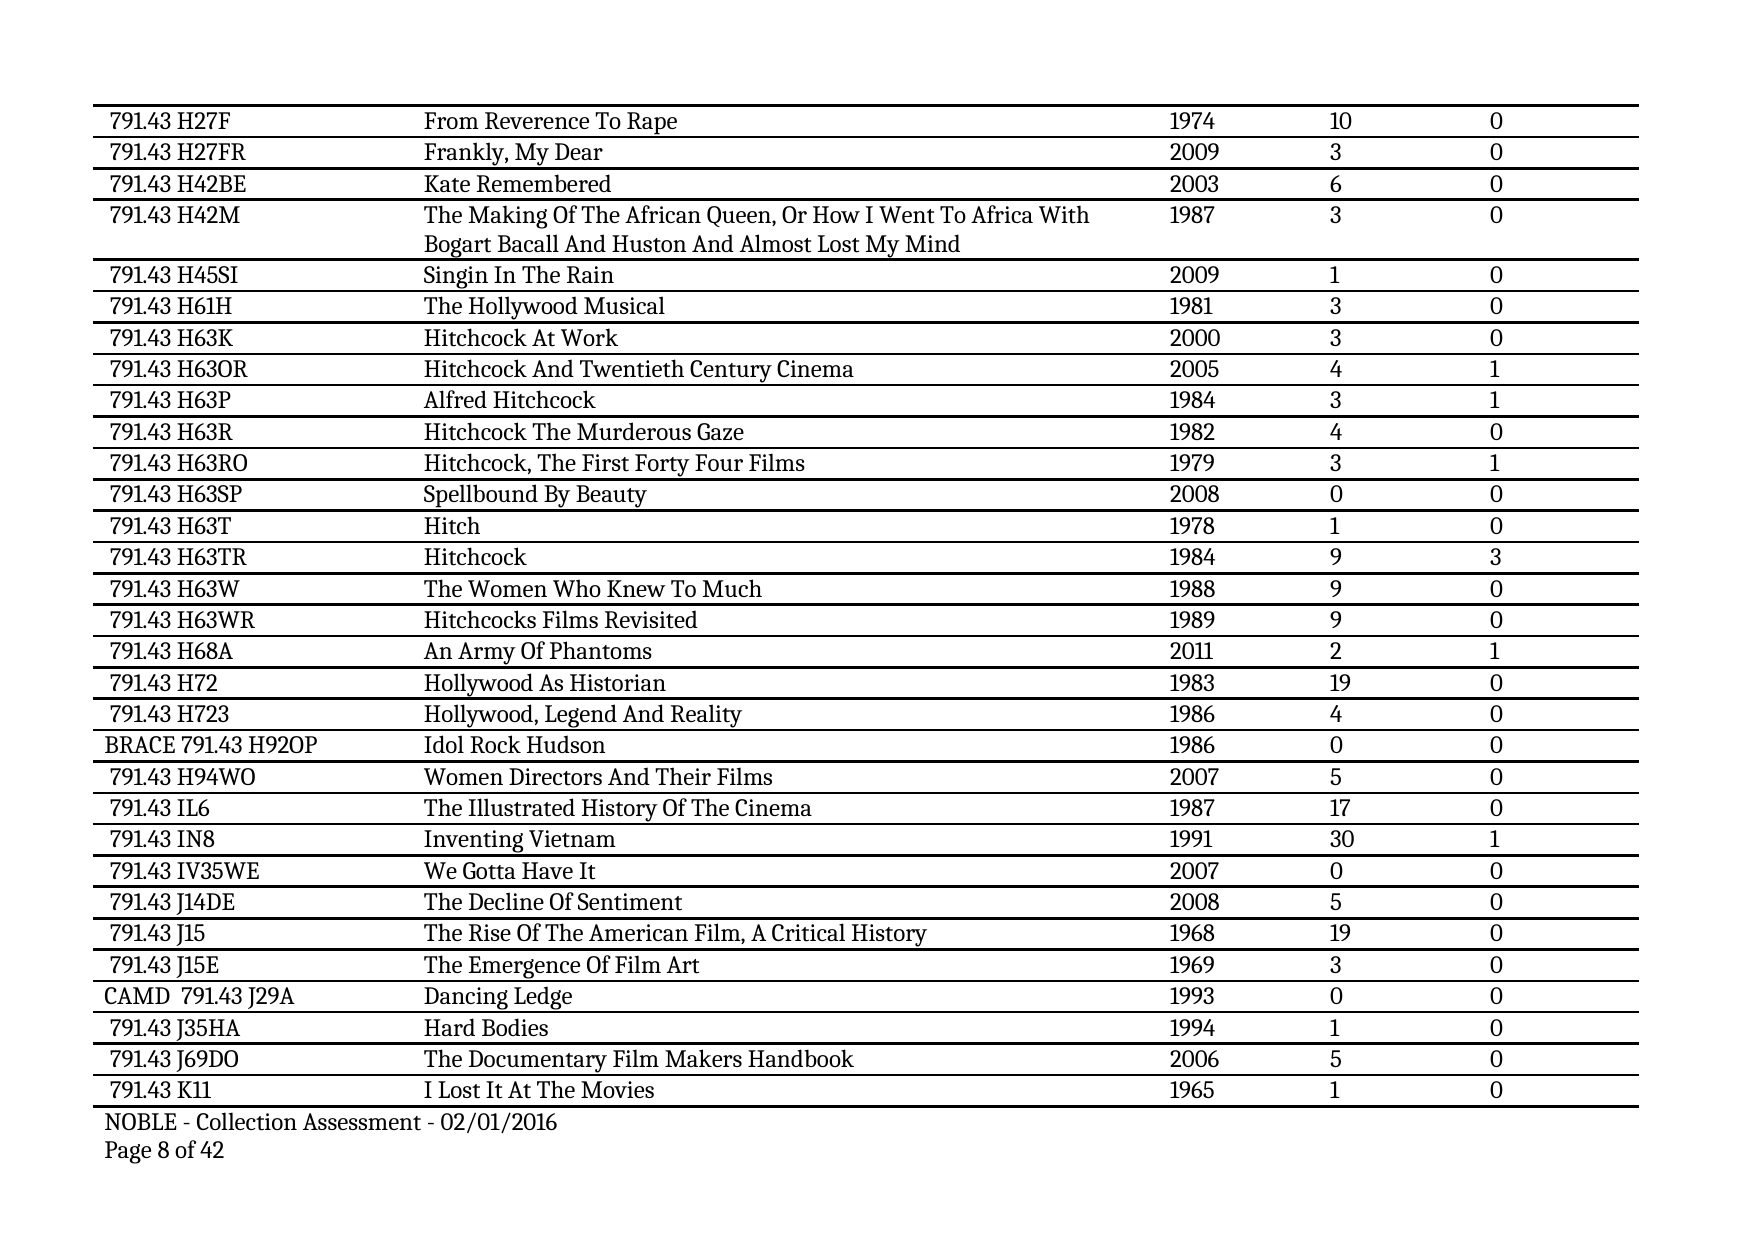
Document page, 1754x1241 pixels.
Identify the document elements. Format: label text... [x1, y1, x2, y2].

table_cell 791.43 H63T [93, 512, 412, 541]
table_cell 3 [1319, 324, 1478, 352]
table_cell 3 [1319, 449, 1478, 478]
table_cell 791.43 J35HA [93, 1013, 412, 1042]
table_cell The Hollywood Musical [413, 292, 1159, 321]
table_cell Idol Rock Hudson [413, 731, 1159, 760]
table_cell 1 [1479, 355, 1638, 384]
table_cell Kate Remembered [413, 170, 1159, 198]
table_cell I Lost It At The Movies [413, 1076, 1159, 1105]
table_cell 791.43 H61H [93, 292, 412, 321]
table_cell 10 [1319, 107, 1478, 136]
table_cell 0 [1319, 982, 1478, 1011]
table_cell 0 [1479, 700, 1638, 729]
table_cell 1981 [1159, 292, 1319, 321]
table_cell 791.43 H63W [93, 575, 412, 603]
table_cell 791.43 H63OR [93, 355, 412, 384]
table_cell 1968 [1159, 920, 1319, 948]
table_cell 0 [1319, 481, 1478, 509]
table_cell 1 [1319, 1013, 1478, 1042]
table_cell 4 [1319, 418, 1478, 446]
table_cell 1 [1319, 261, 1478, 290]
table_cell 30 [1319, 825, 1478, 854]
table_cell From Reverence To Rape [413, 107, 1159, 136]
table_cell 0 [1479, 606, 1638, 634]
table_cell Hitch [413, 512, 1159, 541]
table_cell 791.43 IL6 [93, 794, 412, 823]
table_cell 791.43 IV35WE [93, 857, 412, 885]
table_cell 791.43 J69DO [93, 1045, 412, 1073]
table_cell 0 [1479, 324, 1638, 352]
table_cell 0 [1479, 481, 1638, 509]
table_cell 791.43 H63TR [93, 543, 412, 572]
table_cell Dancing Ledge [413, 982, 1159, 1011]
table_cell 0 [1479, 170, 1638, 198]
table_cell 0 [1479, 731, 1638, 760]
table_cell 791.43 H63P [93, 386, 412, 415]
table_cell 2006 [1159, 1045, 1319, 1073]
table_cell 1984 [1159, 543, 1319, 572]
table_cell 0 [1479, 201, 1638, 258]
table_cell 791.43 H27FR [93, 138, 412, 167]
table_cell 3 [1319, 951, 1478, 979]
table_cell 2005 [1159, 355, 1319, 384]
table_cell 791.43 H63K [93, 324, 412, 352]
table_cell 1986 [1159, 731, 1319, 760]
table_cell Spellbound By Beauty [413, 481, 1159, 509]
table_cell 791.43 H63R [93, 418, 412, 446]
table_cell Hitchcocks Films Revisited [413, 606, 1159, 634]
table_cell 1987 [1159, 794, 1319, 823]
table_cell 791.43 IN8 [93, 825, 412, 854]
table_cell 0 [1479, 138, 1638, 167]
table_cell Hitchcock The Murderous Gaze [413, 418, 1159, 446]
table_cell 791.43 H45SI [93, 261, 412, 290]
table_cell 0 [1319, 731, 1478, 760]
table_cell 1 [1479, 825, 1638, 854]
table_cell 17 [1319, 794, 1478, 823]
table_cell Hitchcock [413, 543, 1159, 572]
table_cell 1978 [1159, 512, 1319, 541]
table_cell 791.43 J14DE [93, 888, 412, 917]
table_cell 5 [1319, 888, 1478, 917]
table_cell 791.43 H63SP [93, 481, 412, 509]
table_cell 791.43 H63WR [93, 606, 412, 634]
table_cell 1988 [1159, 575, 1319, 603]
table_cell 1969 [1159, 951, 1319, 979]
table_cell 3 [1319, 386, 1478, 415]
table_cell 1983 [1159, 669, 1319, 697]
table_cell 0 [1479, 575, 1638, 603]
table_cell 0 [1479, 794, 1638, 823]
table_cell 0 [1479, 920, 1638, 948]
table_cell Frankly, My Dear [413, 138, 1159, 167]
table_cell 3 [1319, 201, 1478, 258]
table_cell 5 [1319, 763, 1478, 791]
table_cell 0 [1479, 1076, 1638, 1105]
table_cell Hitchcock, The First Forty Four Films [413, 449, 1159, 478]
table_cell Hollywood, Legend And Reality [413, 700, 1159, 729]
table_cell 0 [1479, 951, 1638, 979]
table_cell 9 [1319, 606, 1478, 634]
table_cell 3 [1319, 138, 1478, 167]
table_cell 0 [1479, 1013, 1638, 1042]
table_cell 791.43 H94WO [93, 763, 412, 791]
table_cell 0 [1479, 763, 1638, 791]
table_cell 791.43 H63RO [93, 449, 412, 478]
table_cell 791.43 H68A [93, 637, 412, 666]
table_cell Singin In The Rain [413, 261, 1159, 290]
table_cell 1991 [1159, 825, 1319, 854]
table_cell 2009 [1159, 261, 1319, 290]
table_cell 1989 [1159, 606, 1319, 634]
table_cell 1 [1319, 1076, 1478, 1105]
table_cell An Army Of Phantoms [413, 637, 1159, 666]
table_cell 19 [1319, 920, 1478, 948]
table_cell 5 [1319, 1045, 1478, 1073]
table_cell 1984 [1159, 386, 1319, 415]
table_cell 1965 [1159, 1076, 1319, 1105]
table_cell 2008 [1159, 481, 1319, 509]
table_cell 1979 [1159, 449, 1319, 478]
table_cell 2 [1319, 637, 1478, 666]
table_cell BRACE 791.43 H92OP [93, 731, 412, 760]
table_cell 1982 [1159, 418, 1319, 446]
table_cell Alfred Hitchcock [413, 386, 1159, 415]
table_cell 4 [1319, 700, 1478, 729]
table_cell Hard Bodies [413, 1013, 1159, 1042]
table_cell 0 [1319, 857, 1478, 885]
table_cell 3 [1479, 543, 1638, 572]
table_cell 1 [1479, 637, 1638, 666]
table_cell 0 [1479, 292, 1638, 321]
table_cell 4 [1319, 355, 1478, 384]
table_cell 791.43 H42M [93, 201, 412, 258]
table_cell 9 [1319, 543, 1478, 572]
table_cell The Documentary Film Makers Handbook [413, 1045, 1159, 1073]
table_cell 2007 [1159, 763, 1319, 791]
table_cell The Women Who Knew To Much [413, 575, 1159, 603]
table_cell 1 [1479, 449, 1638, 478]
table_cell 1987 [1159, 201, 1319, 258]
table_cell 791.43 J15E [93, 951, 412, 979]
table_cell CAMD 791.43 J29A [93, 982, 412, 1011]
table_cell The Illustrated History Of The Cinema [413, 794, 1159, 823]
table_cell Hitchcock At Work [413, 324, 1159, 352]
table_cell 791.43 H723 [93, 700, 412, 729]
table_cell 791.43 H72 [93, 669, 412, 697]
table_cell 791.43 H42BE [93, 170, 412, 198]
table_cell 0 [1479, 1045, 1638, 1073]
table_cell 3 [1319, 292, 1478, 321]
table_cell 1986 [1159, 700, 1319, 729]
table_cell 0 [1479, 982, 1638, 1011]
table_cell 2000 [1159, 324, 1319, 352]
table_cell 791.43 J15 [93, 920, 412, 948]
table_cell 1974 [1159, 107, 1319, 136]
table_cell 0 [1479, 512, 1638, 541]
table_cell The Making Of The African Queen, Or How I Went To Africa With Bogart Bacall And Huston And Almost Lost My Mind [413, 201, 1159, 258]
table_cell Women Directors And Their Films [413, 763, 1159, 791]
table_cell 2008 [1159, 888, 1319, 917]
table_cell 1 [1479, 386, 1638, 415]
table_cell Inventing Vietnam [413, 825, 1159, 854]
table_cell 2003 [1159, 170, 1319, 198]
table_cell The Emergence Of Film Art [413, 951, 1159, 979]
table_cell 0 [1479, 857, 1638, 885]
table_cell 791.43 K11 [93, 1076, 412, 1105]
table_cell The Rise Of The American Film, A Critical History [413, 920, 1159, 948]
table_cell 1993 [1159, 982, 1319, 1011]
table_cell 2007 [1159, 857, 1319, 885]
table_cell 19 [1319, 669, 1478, 697]
table_cell 1994 [1159, 1013, 1319, 1042]
table_cell 0 [1479, 669, 1638, 697]
table_cell We Gotta Have It [413, 857, 1159, 885]
table_cell Hollywood As Historian [413, 669, 1159, 697]
table_cell 9 [1319, 575, 1478, 603]
table_cell 1 [1319, 512, 1478, 541]
table_cell 6 [1319, 170, 1478, 198]
table_cell The Decline Of Sentiment [413, 888, 1159, 917]
table_cell 0 [1479, 261, 1638, 290]
table_cell 0 [1479, 418, 1638, 446]
table_cell 2009 [1159, 138, 1319, 167]
table_cell Hitchcock And Twentieth Century Cinema [413, 355, 1159, 384]
table_cell 791.43 H27F [93, 107, 412, 136]
table_cell 0 [1479, 888, 1638, 917]
table_cell 2011 [1159, 637, 1319, 666]
table_cell 0 [1479, 107, 1638, 136]
